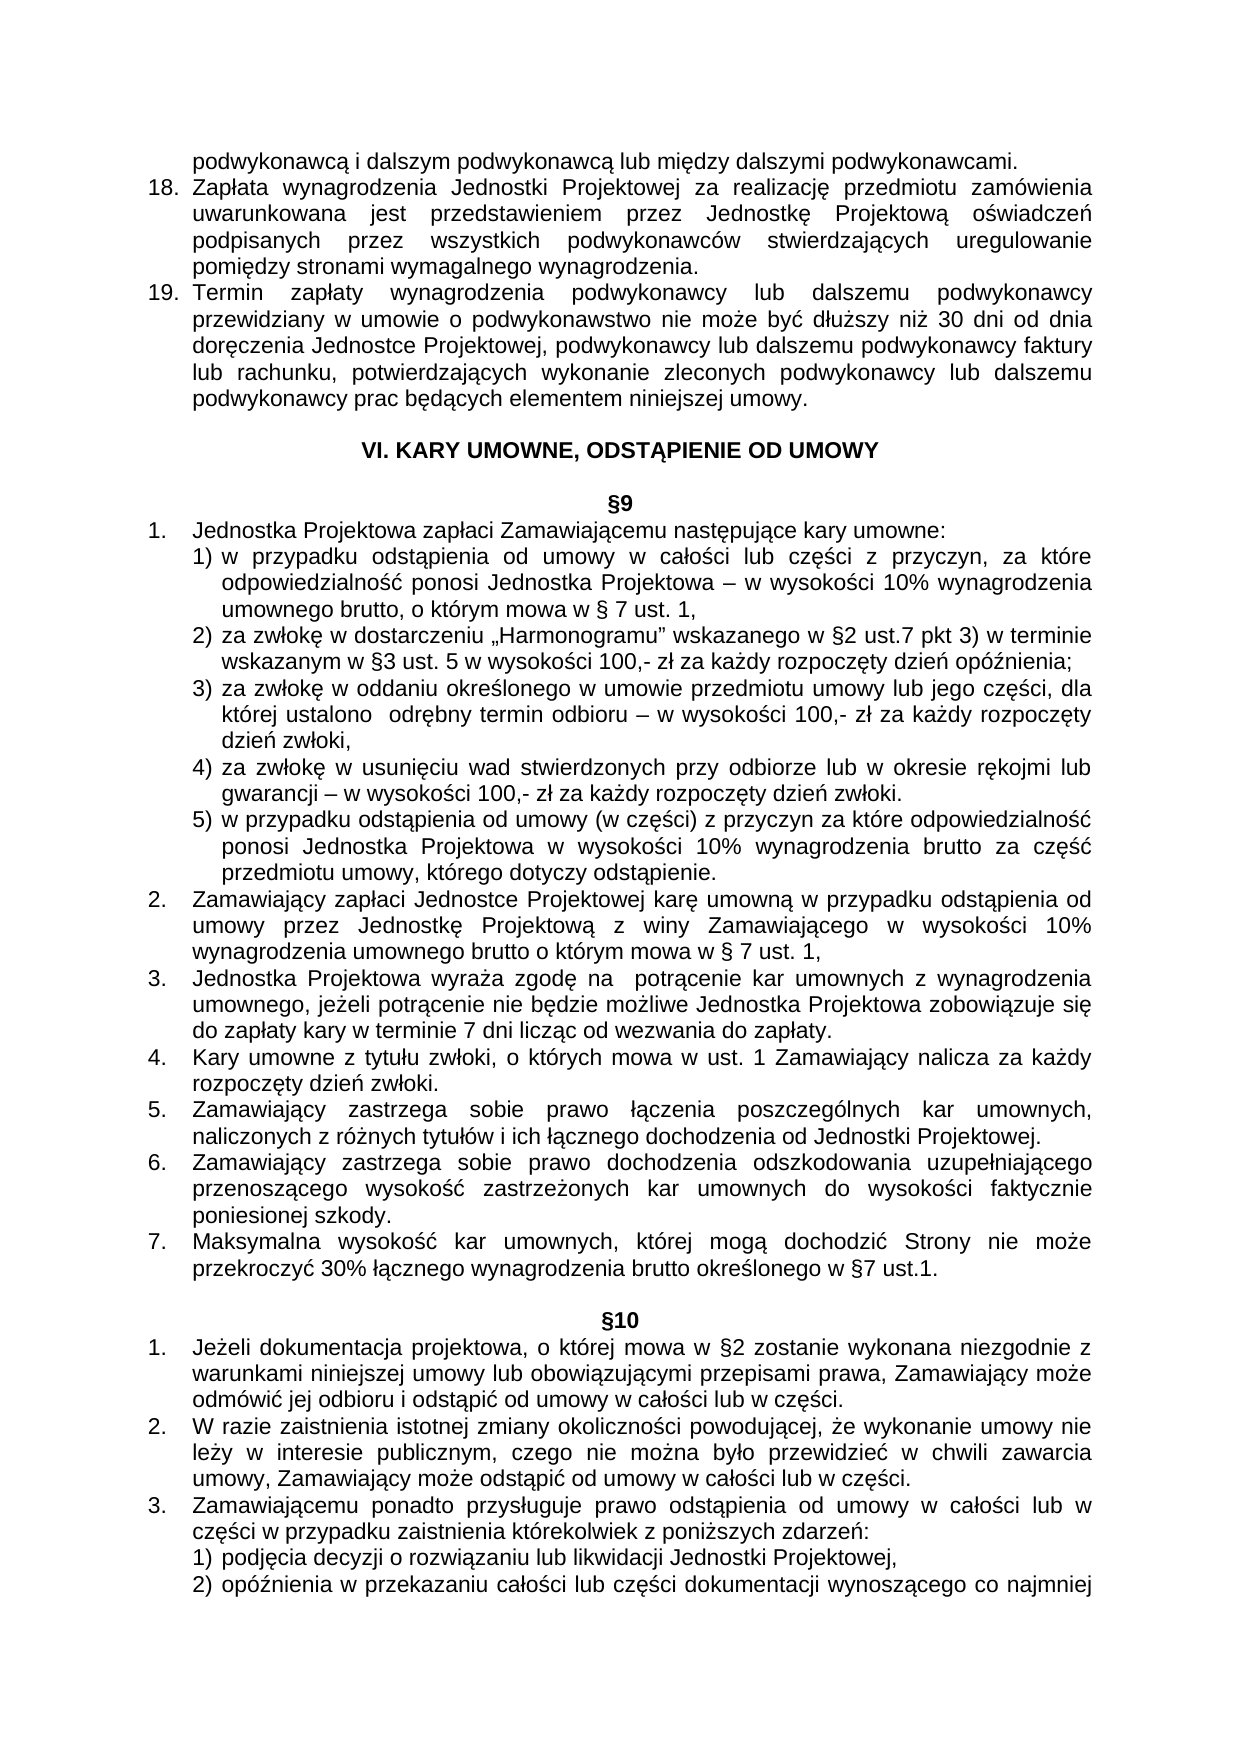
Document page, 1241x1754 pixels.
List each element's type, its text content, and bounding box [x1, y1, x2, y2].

list za zwłokę w dostarczeniu „Harmonogramu” wskazanego w §2 ust.7 pkt 3) w terminie wskazanym w §3 ust. 5 w wysokości 100,- zł za każdy rozpoczęty dzień opóźnienia; [192, 622, 1093, 675]
list podjęcia decyzji o rozwiązaniu lub likwidacji Jednostki Projektowej, [192, 1544, 1093, 1571]
list Zamawiający zapłaci Jednostce Projektowej karę umowną w przypadku odstąpienia od umowy przez Jednostkę Projektową z winy Zamawiającego w wysokości 10% wynagrodzenia umownego brutto o którym mowa w § 7 ust. 1, [148, 886, 1093, 964]
text §9 [148, 490, 1093, 517]
list Zamawiającemu ponadto przysługuje prawo odstąpienia od umowy w całości lub w części w przypadku zaistnienia którekolwiek z poniższych zdarzeń: [148, 1492, 1093, 1544]
list za zwłokę w usunięciu wad stwierdzonych przy odbiorze lub w okresie rękojmi lub gwarancji – w wysokości 100,- zł za każdy rozpoczęty dzień zwłoki. [192, 754, 1093, 806]
list Kary umowne z tytułu zwłoki, o których mowa w ust. 1 Zamawiający nalicza za każdy rozpoczęty dzień zwłoki. [148, 1044, 1093, 1096]
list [192, 1571, 1093, 1597]
list w przypadku odstąpienia od umowy w całości lub części z przyczyn, za które odpowiedzialność ponosi Jednostka Projektowa – w wysokości 10% wynagrodzenia umownego brutto, o którym mowa w § 7 ust. 1, [192, 543, 1093, 622]
text §10 [148, 1307, 1093, 1333]
list W razie zaistnienia istotnej zmiany okoliczności powodującej, że wykonanie umowy nie leży w interesie publicznym, czego nie można było przewidzieć w chwili zawarcia umowy, Zamawiający może odstąpić od umowy w całości lub w części. [148, 1413, 1093, 1492]
list Jeżeli dokumentacja projektowa, o której mowa w §2 zostanie wykonana niezgodnie z warunkami niniejszej umowy lub obowiązującymi przepisami prawa, Zamawiający może odmówić jej odbioru i odstąpić od umowy w całości lub w części. [148, 1333, 1093, 1413]
list w przypadku odstąpienia od umowy (w części) z przyczyn za które odpowiedzialność ponosi Jednostka Projektowa w wysokości 10% wynagrodzenia brutto za część przedmiotu umowy, którego dotyczy odstąpienie. [192, 806, 1093, 886]
list za zwłokę w oddaniu określonego w umowie przedmiotu umowy lub jego części, dla której ustalono odrębny termin odbioru – w wysokości 100,- zł za każdy rozpoczęty dzień zwłoki, [192, 675, 1093, 754]
list Zamawiający zastrzega sobie prawo dochodzenia odszkodowania uzupełniającego przenoszącego wysokość zastrzeżonych kar umownych do wysokości faktycznie poniesionej szkody. [148, 1149, 1093, 1228]
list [148, 148, 1093, 174]
list Zapłata wynagrodzenia Jednostki Projektowej za realizację przedmiotu zamówienia uwarunkowana jest przedstawieniem przez Jednostkę Projektową oświadczeń podpisanych przez wszystkich podwykonawców stwierdzających uregulowanie pomiędzy stronami wymagalnego wynagrodzenia. [148, 174, 1093, 279]
text VI. KARY UMOWNE, ODSTĄPIENIE OD UMOWY [148, 437, 1093, 464]
list Maksymalna wysokość kar umownych, której mogą dochodzić Strony nie może przekroczyć 30% łącznego wynagrodzenia brutto określonego w §7 ust.1. [148, 1228, 1093, 1281]
list Termin zapłaty wynagrodzenia podwykonawcy lub dalszemu podwykonawcy przewidziany w umowie o podwykonawstwo nie może być dłuższy niż 30 dni od dnia doręczenia Jednostce Projektowej, podwykonawcy lub dalszemu podwykonawcy faktury lub rachunku, potwierdzających wykonanie zleconych podwykonawcy lub dalszemu podwykonawcy prac będących elementem niniejszej umowy. [148, 279, 1093, 411]
list Jednostka Projektowa zapłaci Zamawiającemu następujące kary umowne: [148, 517, 1093, 543]
list Jednostka Projektowa wyraża zgodę na potrącenie kar umownych z wynagrodzenia umownego, jeżeli potrącenie nie będzie możliwe Jednostka Projektowa zobowiązuje się do zapłaty kary w terminie 7 dni licząc od wezwania do zapłaty. [148, 964, 1093, 1044]
list Zamawiający zastrzega sobie prawo łączenia poszczególnych kar umownych, naliczonych z różnych tytułów i ich łącznego dochodzenia od Jednostki Projektowej. [148, 1096, 1093, 1149]
